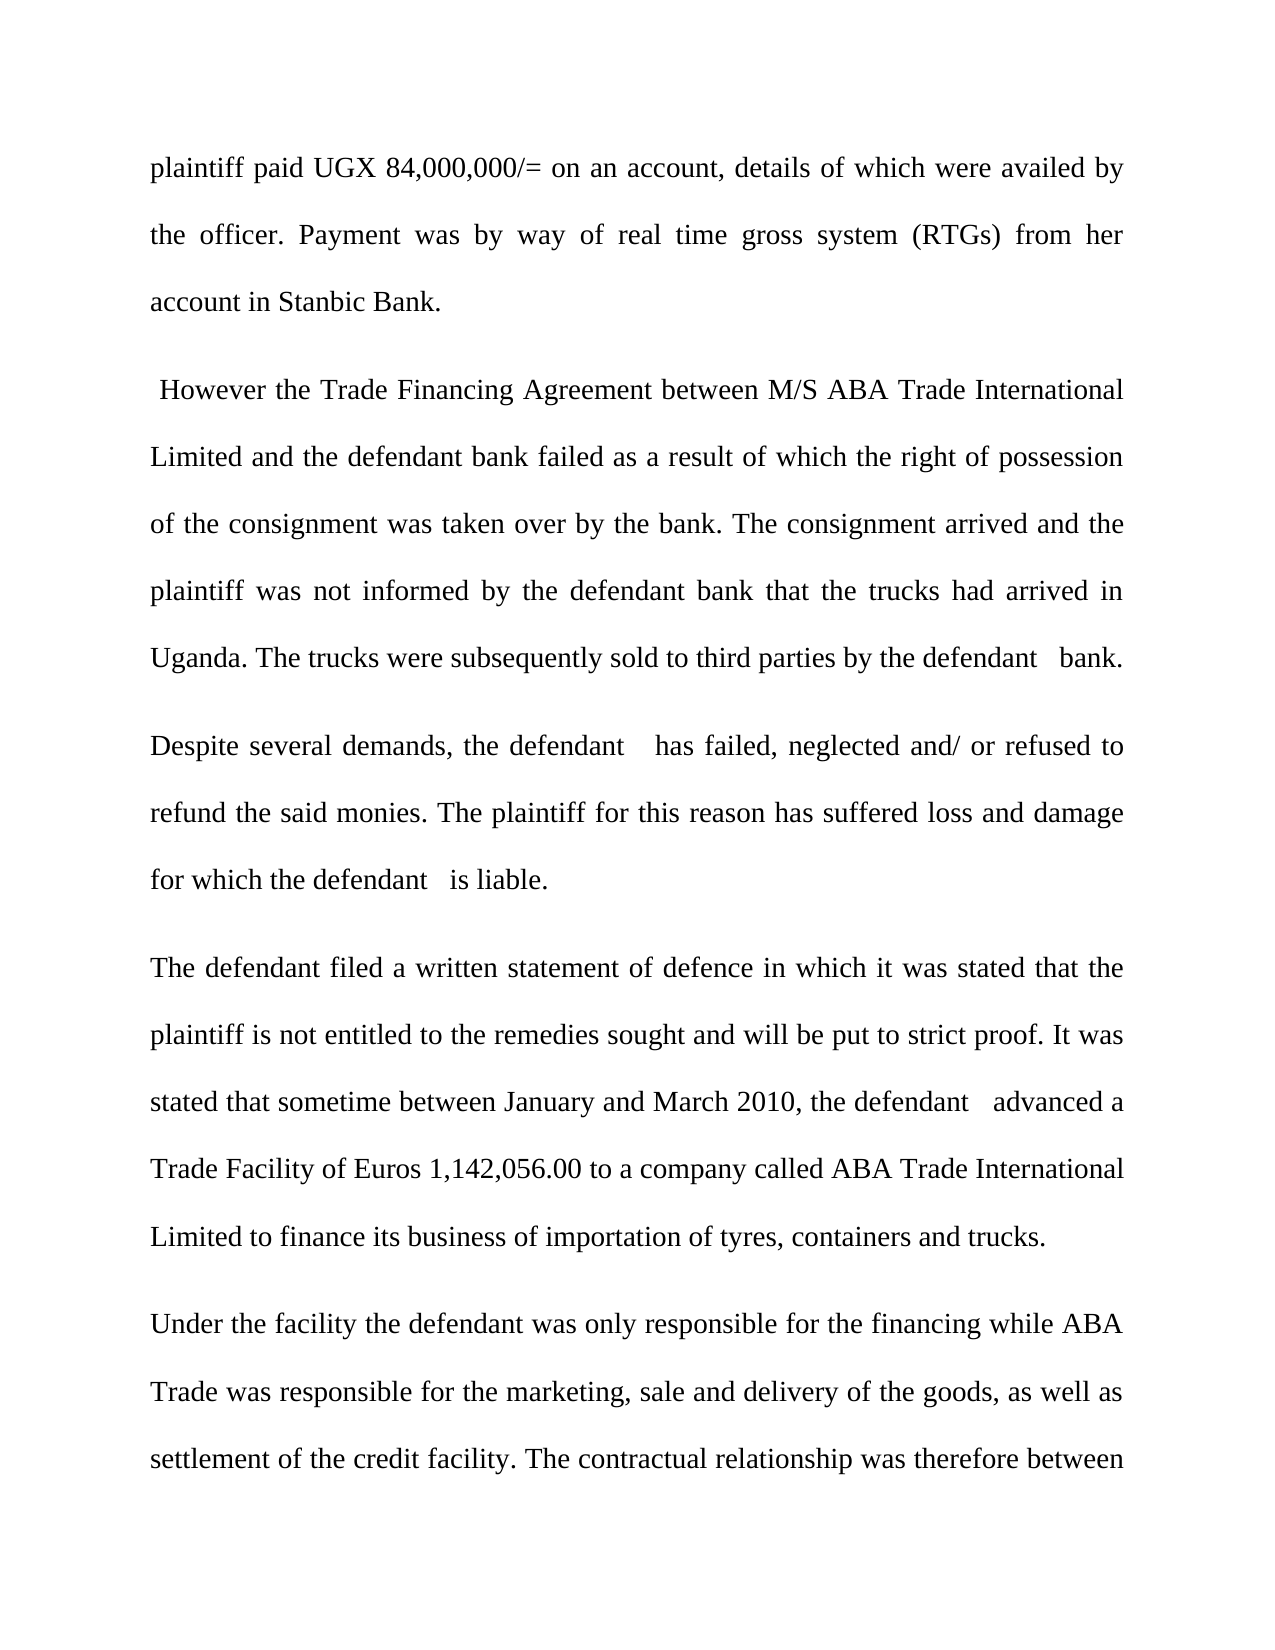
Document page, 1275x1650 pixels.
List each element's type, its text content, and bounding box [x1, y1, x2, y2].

text The defendant filed a written statement of defence in which it was stated that the plaintiff is not entitled to the remedies sought and will be put to strict proof. It was stated that sometime between January and March 2010, the defendant advanced a Trade Facility of Euros 1,142,056.00 to a company called ABA Trade International Limited to finance its business of importation of tyres, containers and trucks. [150, 950, 1125, 1252]
text However the Trade Financing Agreement between M/S ABA Trade International Limited and the defendant bank failed as a result of which the right of possession of the consignment was taken over by the bank. The consignment arrived and the plaintiff was not informed by the defendant bank that the trucks had arrived in Uganda. The trucks were subsequently sold to third parties by the defendant bank. [150, 372, 1125, 674]
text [150, 1307, 1125, 1474]
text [150, 150, 1125, 318]
text Despite several demands, the defendant has failed, neglected and/ or refused to refund the said monies. The plaintiff for this reason has suffered loss and damage for which the defendant is liable. [150, 728, 1125, 896]
